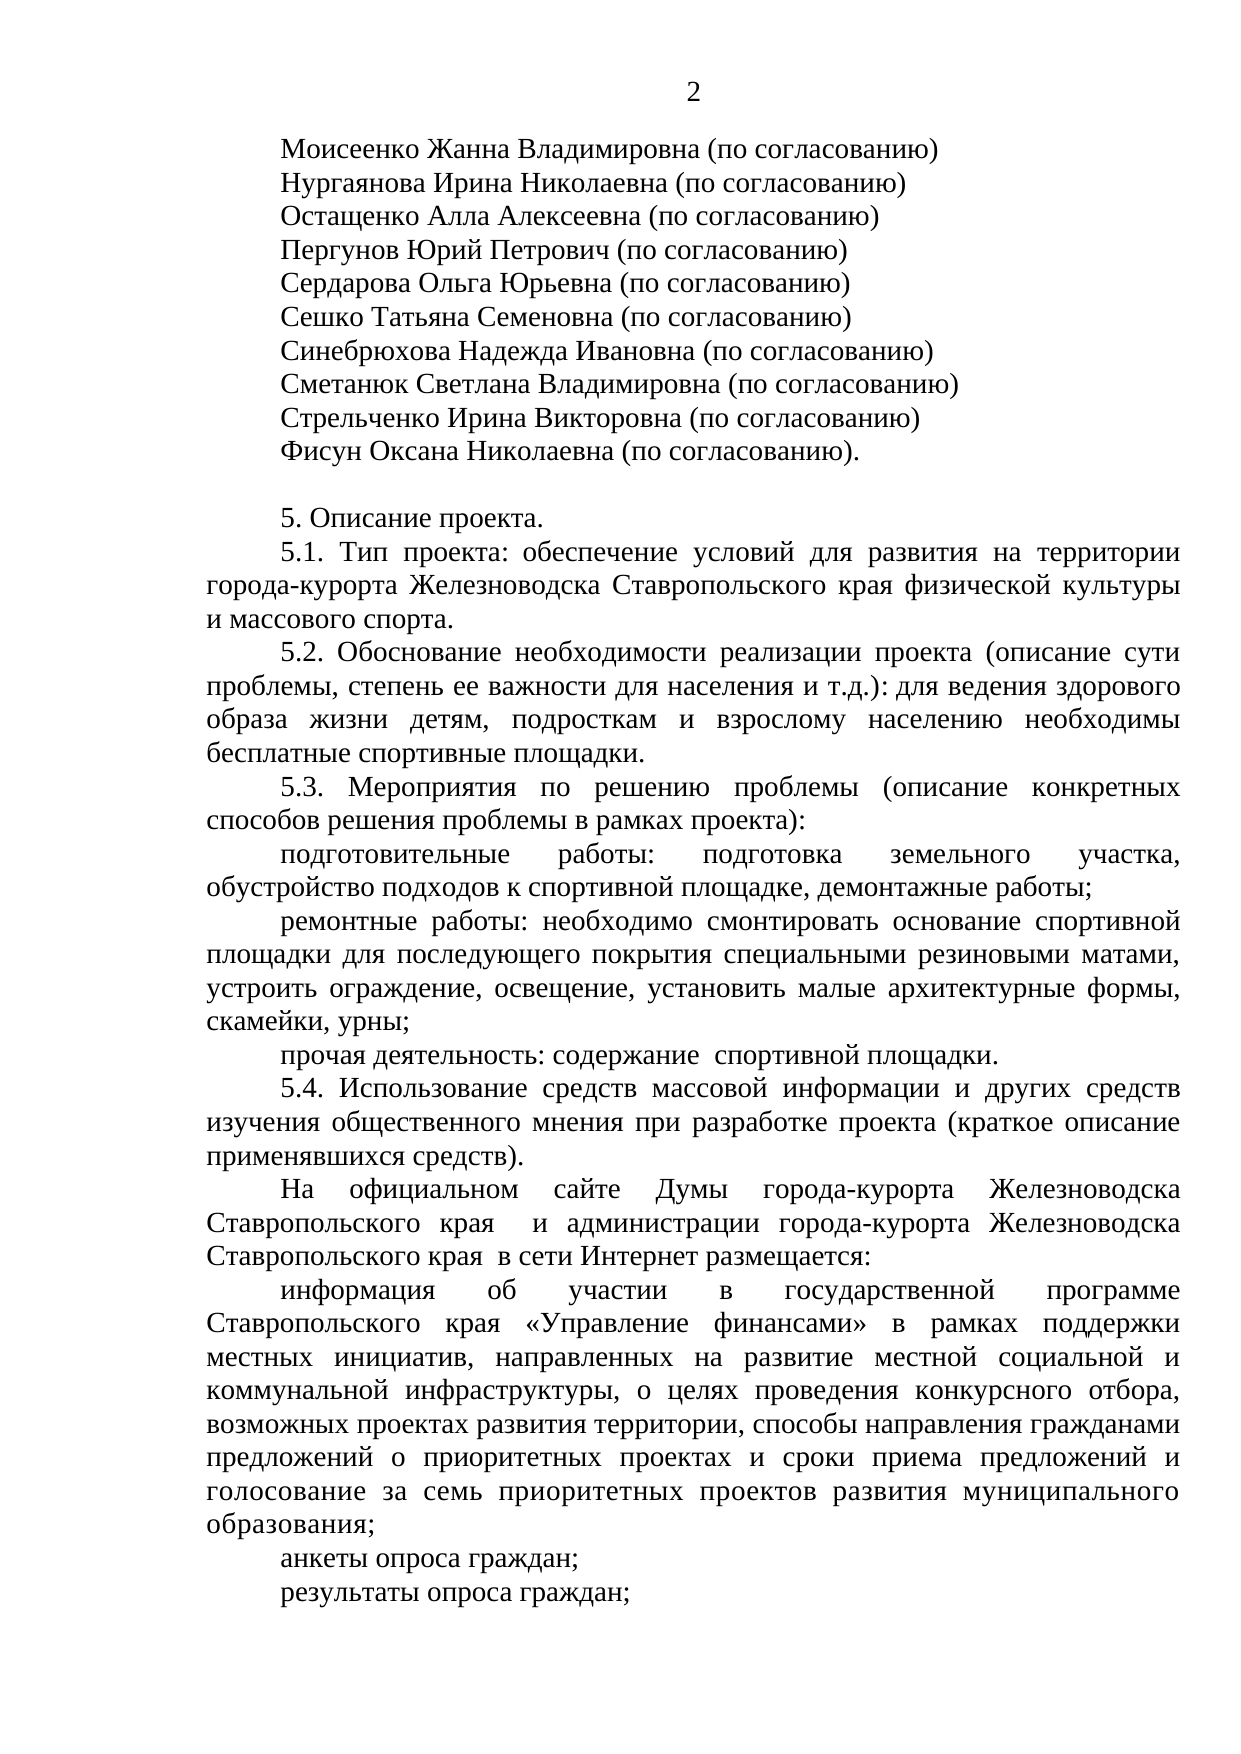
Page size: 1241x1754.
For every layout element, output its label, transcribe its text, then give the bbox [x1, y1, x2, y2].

text 5.4. Использование средств массовой информации и других средств изучения общественного мнения при разработке проекта (краткое описание применявшихся средств). [206, 1071, 1181, 1171]
text Пергунов Юрий Петрович (по согласованию) [280, 232, 1181, 266]
text 5.1. Тип проекта: обеспечение условий для развития на территории города-курорта Железноводска Ставропольского края физической культуры и массового спорта. [206, 534, 1181, 634]
text информация об участии в государственной программе Ставропольского края «Управление финансами» в рамках поддержки местных инициатив, направленных на развитие местной социальной и коммунальной инфраструктуры, о целях проведения конкурсного отбора, возможных проектах развития территории, способы направления гражданами предложений о приоритетных проектах и сроки приема предложений и голосование за семь приоритетных проектов развития муниципального образования; [206, 1272, 1181, 1540]
text 5.2. Обоснование необходимости реализации проекта (описание сути проблемы, степень ее важности для населения и т.д.): для ведения здорового образа жизни детям, подросткам и взрослому населению необходимы бесплатные спортивные площадки. [206, 634, 1181, 769]
text анкеты опроса граждан; [206, 1540, 1181, 1574]
text Стрельченко Ирина Викторовна (по согласованию) [206, 400, 1181, 433]
text Синебрюхова Надежда Ивановна (по согласованию) [280, 333, 1181, 366]
text подготовительные работы: подготовка земельного участка, обустройство подходов к спортивной площадке, демонтажные работы; [206, 836, 1181, 903]
text Нургаянова Ирина Николаевна (по согласованию) [280, 165, 1181, 198]
text ремонтные работы: необходимо смонтировать основание спортивной площадки для последующего покрытия специальными резиновыми матами, устроить ограждение, освещение, установить малые архитектурные формы, скамейки, урны; [206, 903, 1181, 1037]
text Фисун Оксана Николаевна (по согласованию). [206, 433, 1181, 467]
text результаты опроса граждан; [206, 1574, 1181, 1607]
text Сметанюк Светлана Владимировна (по согласованию) [280, 366, 1181, 400]
text 5. Описание проекта. [206, 500, 1181, 534]
text прочая деятельность: содержание спортивной площадки. [206, 1037, 1181, 1071]
text 5.3. Мероприятия по решению проблемы (описание конкретных способов решения проблемы в рамках проекта): [206, 769, 1181, 836]
text Остащенко Алла Алексеевна (по согласованию) [280, 198, 1181, 232]
text Сешко Татьяна Семеновна (по согласованию) [280, 299, 1181, 333]
text На официальном сайте Думы города-курорта Железноводска Ставропольского края и администрации города-курорта Железноводска Ставропольского края в сети Интернет размещается: [206, 1171, 1181, 1272]
text Моисеенко Жанна Владимировна (по согласованию) [280, 131, 1181, 165]
text Сердарова Ольга Юрьевна (по согласованию) [280, 266, 1181, 299]
